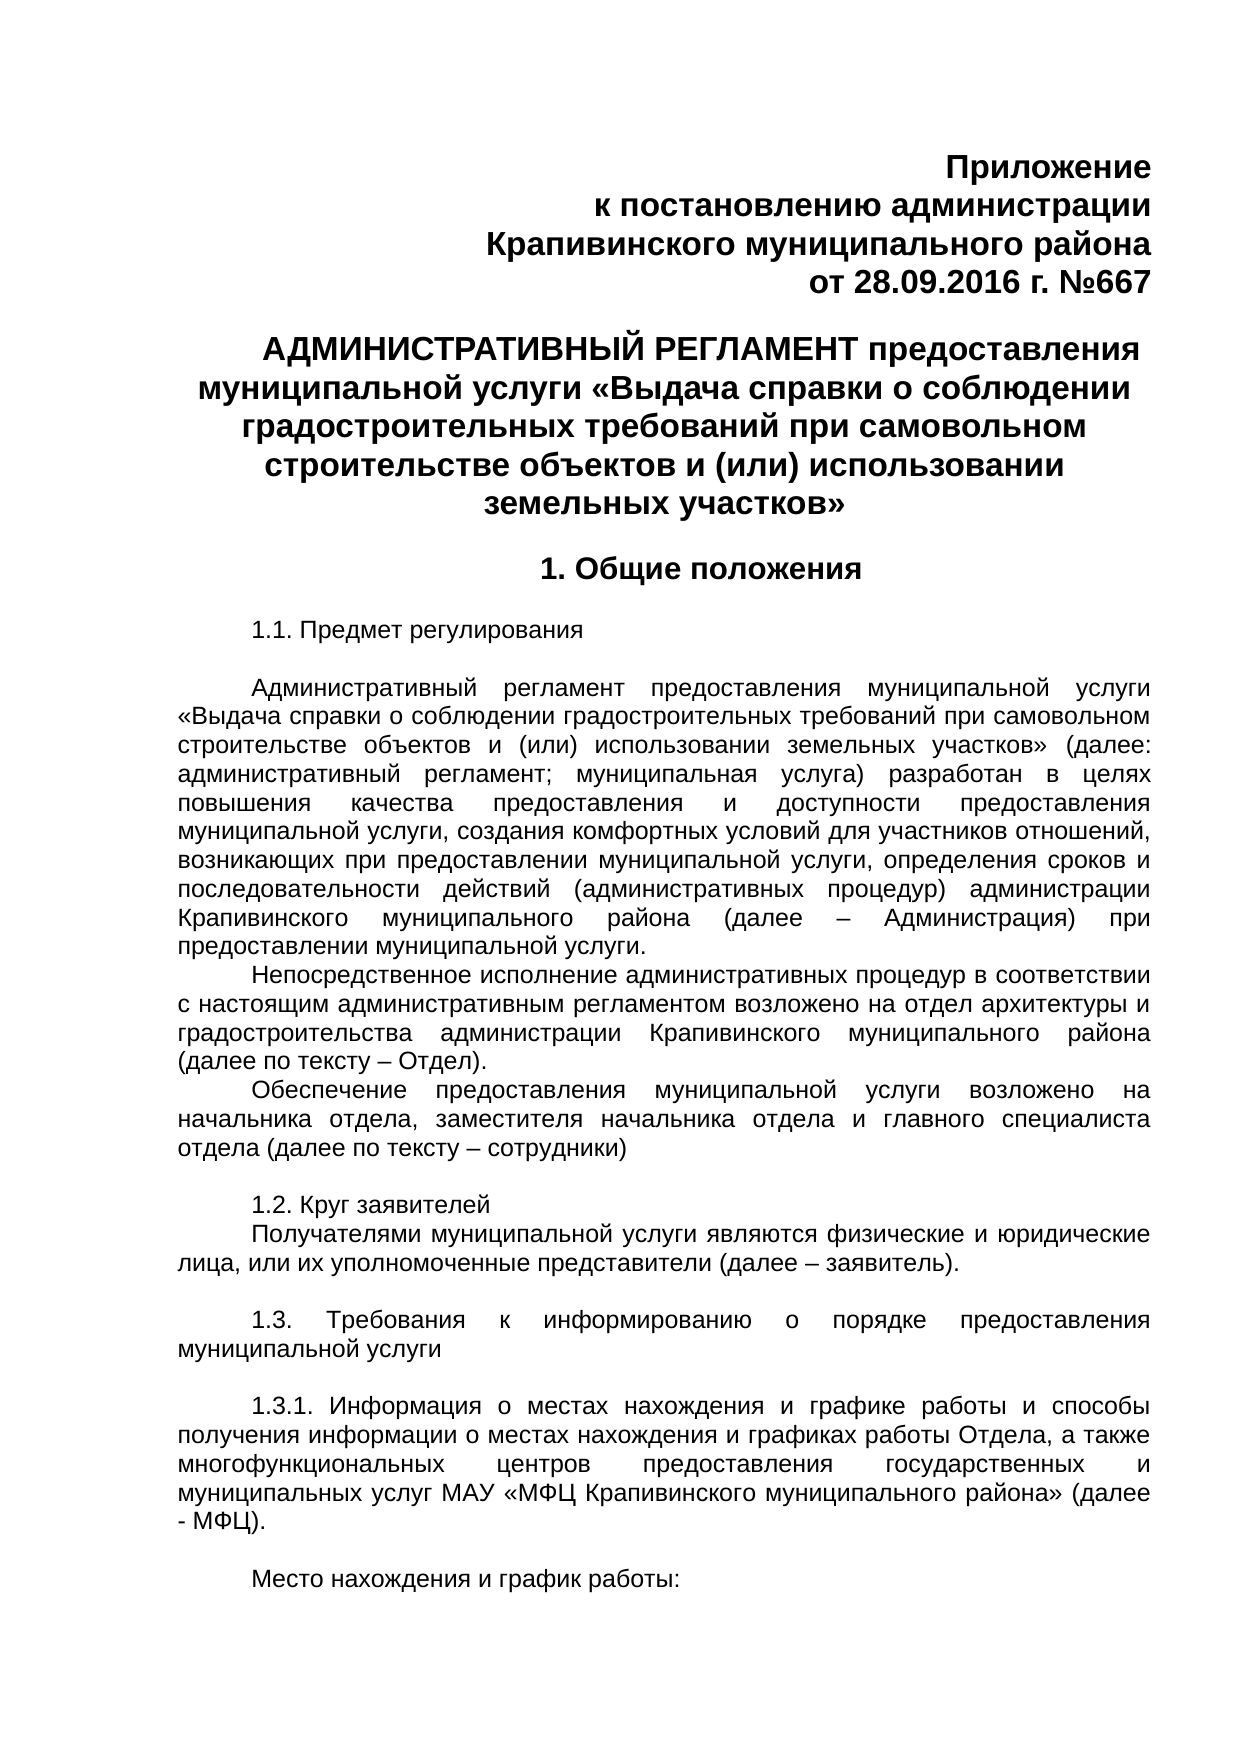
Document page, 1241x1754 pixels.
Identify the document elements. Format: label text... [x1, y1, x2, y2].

text АДМИНИСТРАТИВНЫЙ РЕГЛАМЕНТ предоставления муниципальной услуги «Выдача справки о соблюдении градостроительных требований при самовольном строительстве объектов и (или) использовании земельных участков» [177, 329, 1152, 522]
text к постановлению администрации [177, 185, 1152, 224]
text от 28.09.2016 г. №667 [177, 262, 1152, 301]
text Обеспечение предоставления муниципальной услуги возложено на начальника отдела, заместителя начальника отдела и главного специалиста отдела (далее по тексту – сотрудники) [177, 1075, 1152, 1161]
text 1.1. Предмет регулирования [177, 615, 1152, 644]
text 1.3. Требования к информированию о порядке предоставления муниципальной услуги [177, 1305, 1152, 1362]
text Крапивинского муниципального района [177, 224, 1152, 262]
text 1. Общие положения [177, 550, 1152, 586]
text Административный регламент предоставления муниципальной услуги «Выдача справки о соблюдении градостроительных требований при самовольном строительстве объектов и (или) использовании земельных участков» (далее: административный регламент; муниципальная услуга) разработан в целях повышения качества предоставления и доступности предоставления муниципальной услуги, создания комфортных условий для участников отношений, возникающих при предоставлении муниципальной услуги, определения сроков и последовательности действий (административных процедур) администрации Крапивинского муниципального района (далее – Администрация) при предоставлении муниципальной услуги. [177, 672, 1152, 960]
text Получателями муниципальной услуги являются физические и юридические лица, или их уполномоченные представители (далее – заявитель). [177, 1219, 1152, 1276]
text 1.3.1. Информация о местах нахождения и графике работы и способы получения информации о местах нахождения и графиках работы Отдела, а также многофункциональных центров предоставления государственных и муниципальных услуг МАУ «МФЦ Крапивинского муниципального района» (далее - МФЦ). [177, 1391, 1152, 1535]
text Непосредственное исполнение административных процедур в соответствии с настоящим административным регламентом возложено на отдел архитектуры и градостроительства администрации Крапивинского муниципального района (далее по тексту – Отдел). [177, 960, 1152, 1075]
text Приложение [177, 147, 1152, 185]
text Место нахождения и график работы: [177, 1564, 1152, 1592]
text 1.2. Круг заявителей [177, 1190, 1152, 1219]
